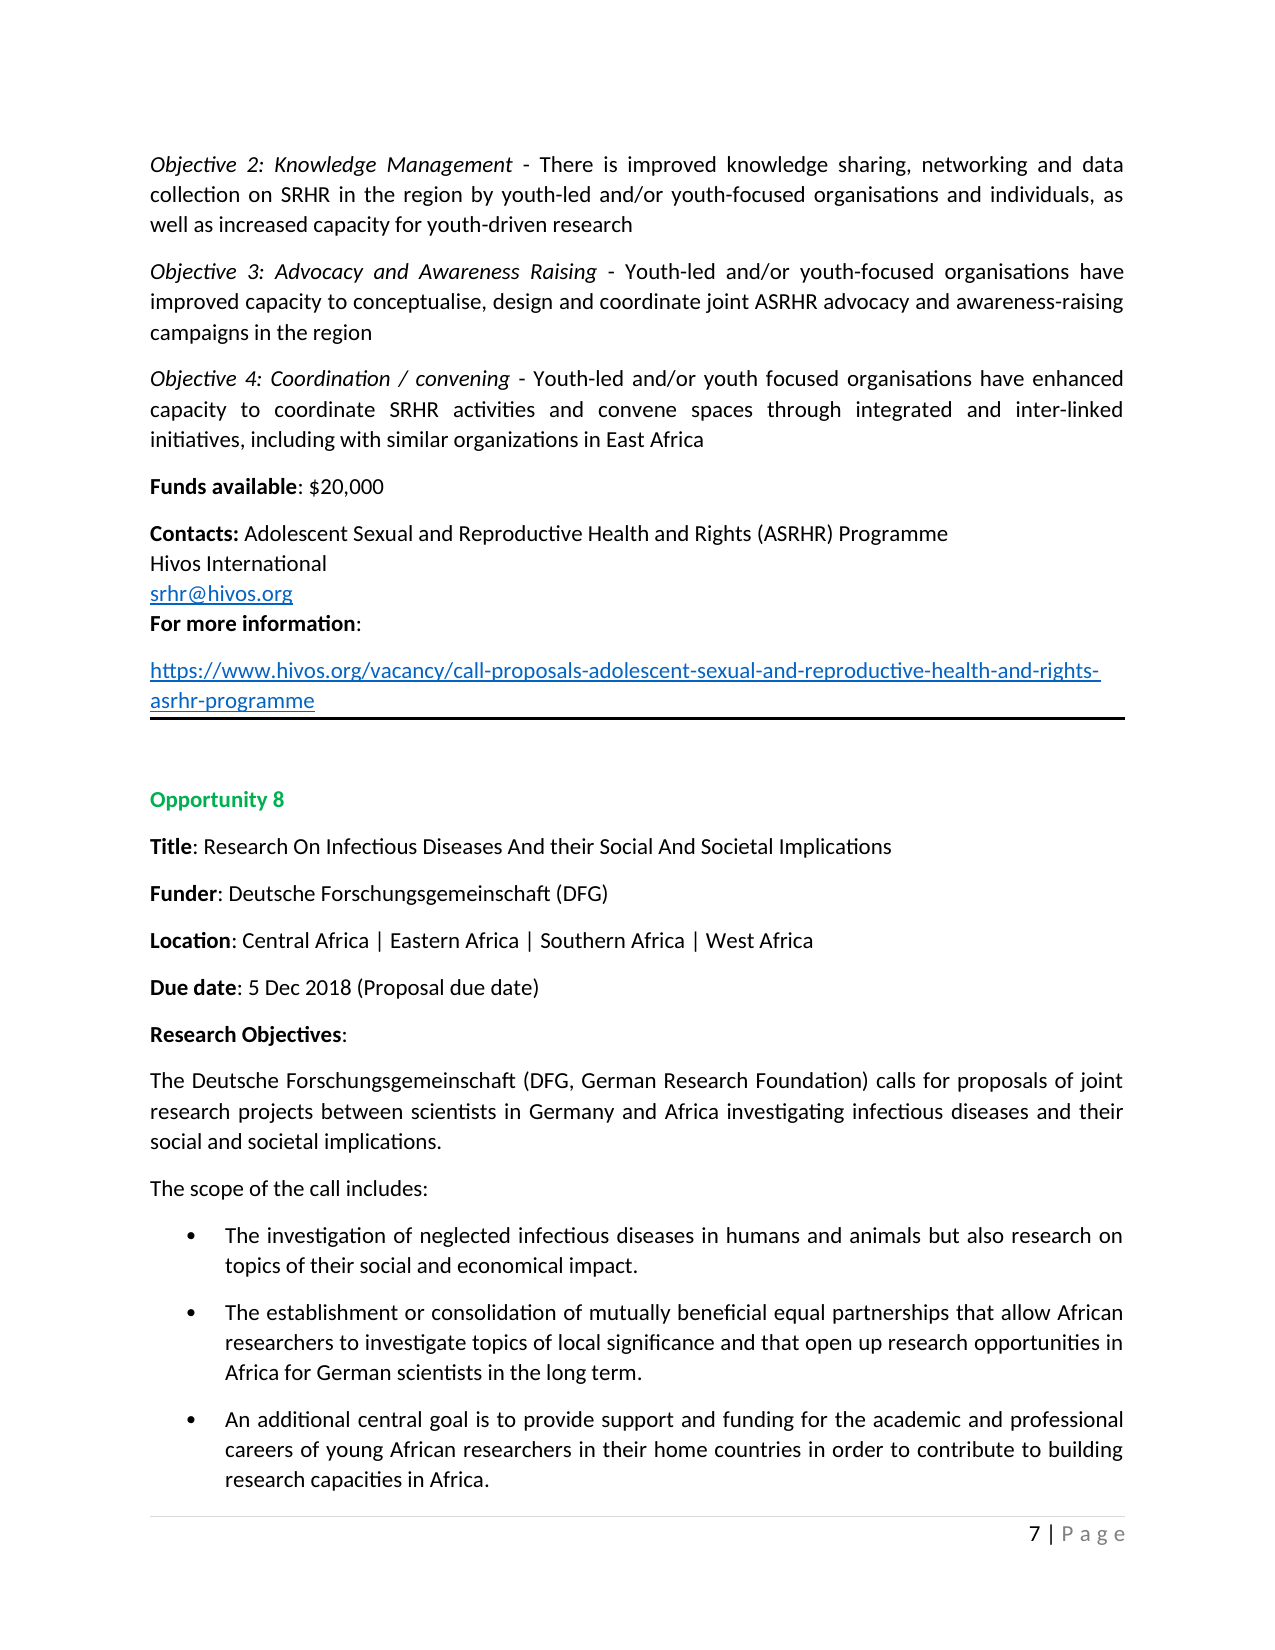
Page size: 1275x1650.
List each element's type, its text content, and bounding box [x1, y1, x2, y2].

text Due date: 5 Dec 2018 (Proposal due date) [150, 973, 1125, 1001]
text Funds available: $20,000 [150, 472, 1125, 500]
text Contacts: Adolescent Sexual and Reproductive Health and Rights (ASRHR) Programme [150, 519, 1125, 547]
text The scope of the call includes: [150, 1174, 1125, 1202]
list The investigation of neglected infectious diseases in humans and animals but also research on topics of their social and economical impact. [187, 1221, 1125, 1279]
text Objective 2: Knowledge Management - There is improved knowledge sharing, networking and data collection on SRHR in the region by youth-led and/or youth-focused organisations and individuals, as well as increased capacity for youth-driven research [150, 150, 1125, 238]
text Hivos International [150, 549, 1125, 577]
text The Deutsche Forschungsgemeinschaft (DFG, German Research Foundation) calls for proposals of joint research projects between scientists in Germany and Africa investigating infectious diseases and their social and societal implications. [150, 1067, 1125, 1155]
text Title: Research On Infectious Diseases And their Social And Societal Implications [150, 832, 1125, 860]
list An additional central goal is to provide support and funding for the academic and professional careers of young African researchers in their home countries in order to contribute to building research capacities in Africa. [187, 1405, 1125, 1494]
text Opportunity 8 [150, 785, 1125, 813]
text Location: Central Africa | Eastern Africa | Southern Africa | West Africa [150, 926, 1125, 954]
list The establishment or consolidation of mutually beneficial equal partnerships that allow African researchers to investigate topics of local significance and that open up research opportunities in Africa for German scientists in the long term. [187, 1298, 1125, 1386]
text Objective 4: Coordination / convening - Youth-led and/or youth focused organisations have enhanced capacity to coordinate SRHR activities and convene spaces through integrated and inter-linked initiatives, including with similar organizations in East Africa [150, 364, 1125, 453]
text Objective 3: Advocacy and Awareness Raising - Youth-led and/or youth-focused organisations have improved capacity to conceptualise, design and coordinate joint ASRHR advocacy and awareness-raising campaigns in the region [150, 257, 1125, 346]
text Research Objectives: [150, 1020, 1125, 1048]
text For more information: [150, 609, 1125, 637]
text https://www.hivos.org/vacancy/call-proposals-adolescent-sexual-and-reproductive-health-and-rights-asrhr-programme [150, 656, 1125, 717]
text srhr@hivos.org [150, 579, 1125, 607]
text Funder: Deutsche Forschungsgemeinschaft (DFG) [150, 879, 1125, 907]
